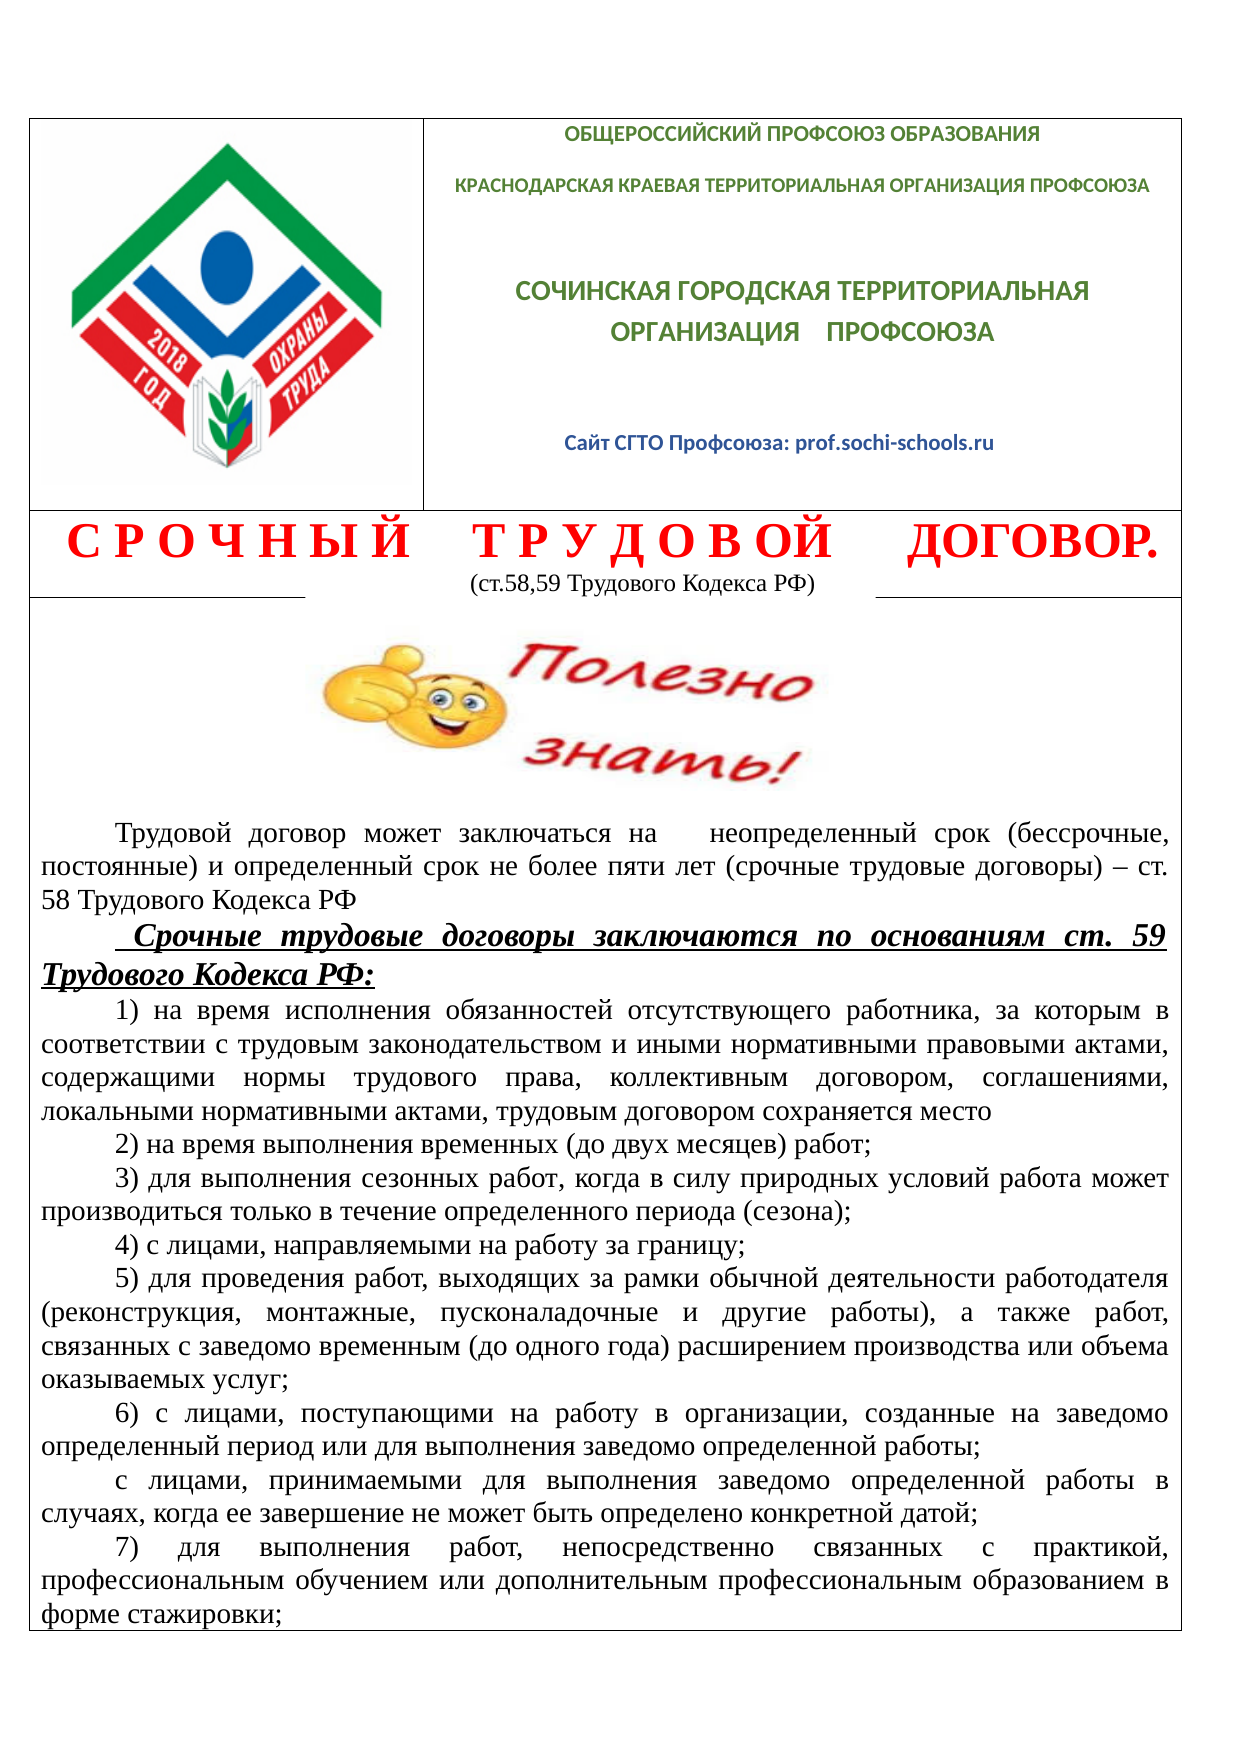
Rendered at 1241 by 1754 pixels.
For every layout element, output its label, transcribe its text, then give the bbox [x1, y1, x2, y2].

table_header ОБЩЕРОССИЙСКИЙ ПРОФСОЮЗ ОБРАЗОВАНИЯ КРАСНОДАРСКАЯ КРАЕВАЯ ТЕРРИТОРИАЛЬНАЯ ОРГАНИЗАЦИЯ ПРОФСОЮЗА СОЧИНСКАЯ ГОРОДСКАЯ ТЕРРИТОРИАЛЬНАЯ ОРГАНИЗАЦИЯ ПРОФСОЮЗА Сайт СГТО Профсоюза: prof.sochi-schools.ru [424, 119, 1181, 509]
picture [305, 597, 876, 815]
picture [41, 119, 412, 485]
table_header [30, 119, 423, 509]
table_cell С Р О Ч Н Ы Й Т Р У Д О В ОЙ ДОГОВОР. (ст.58,59 Трудового Кодекса РФ) [30, 511, 1181, 597]
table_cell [30, 598, 1181, 1629]
